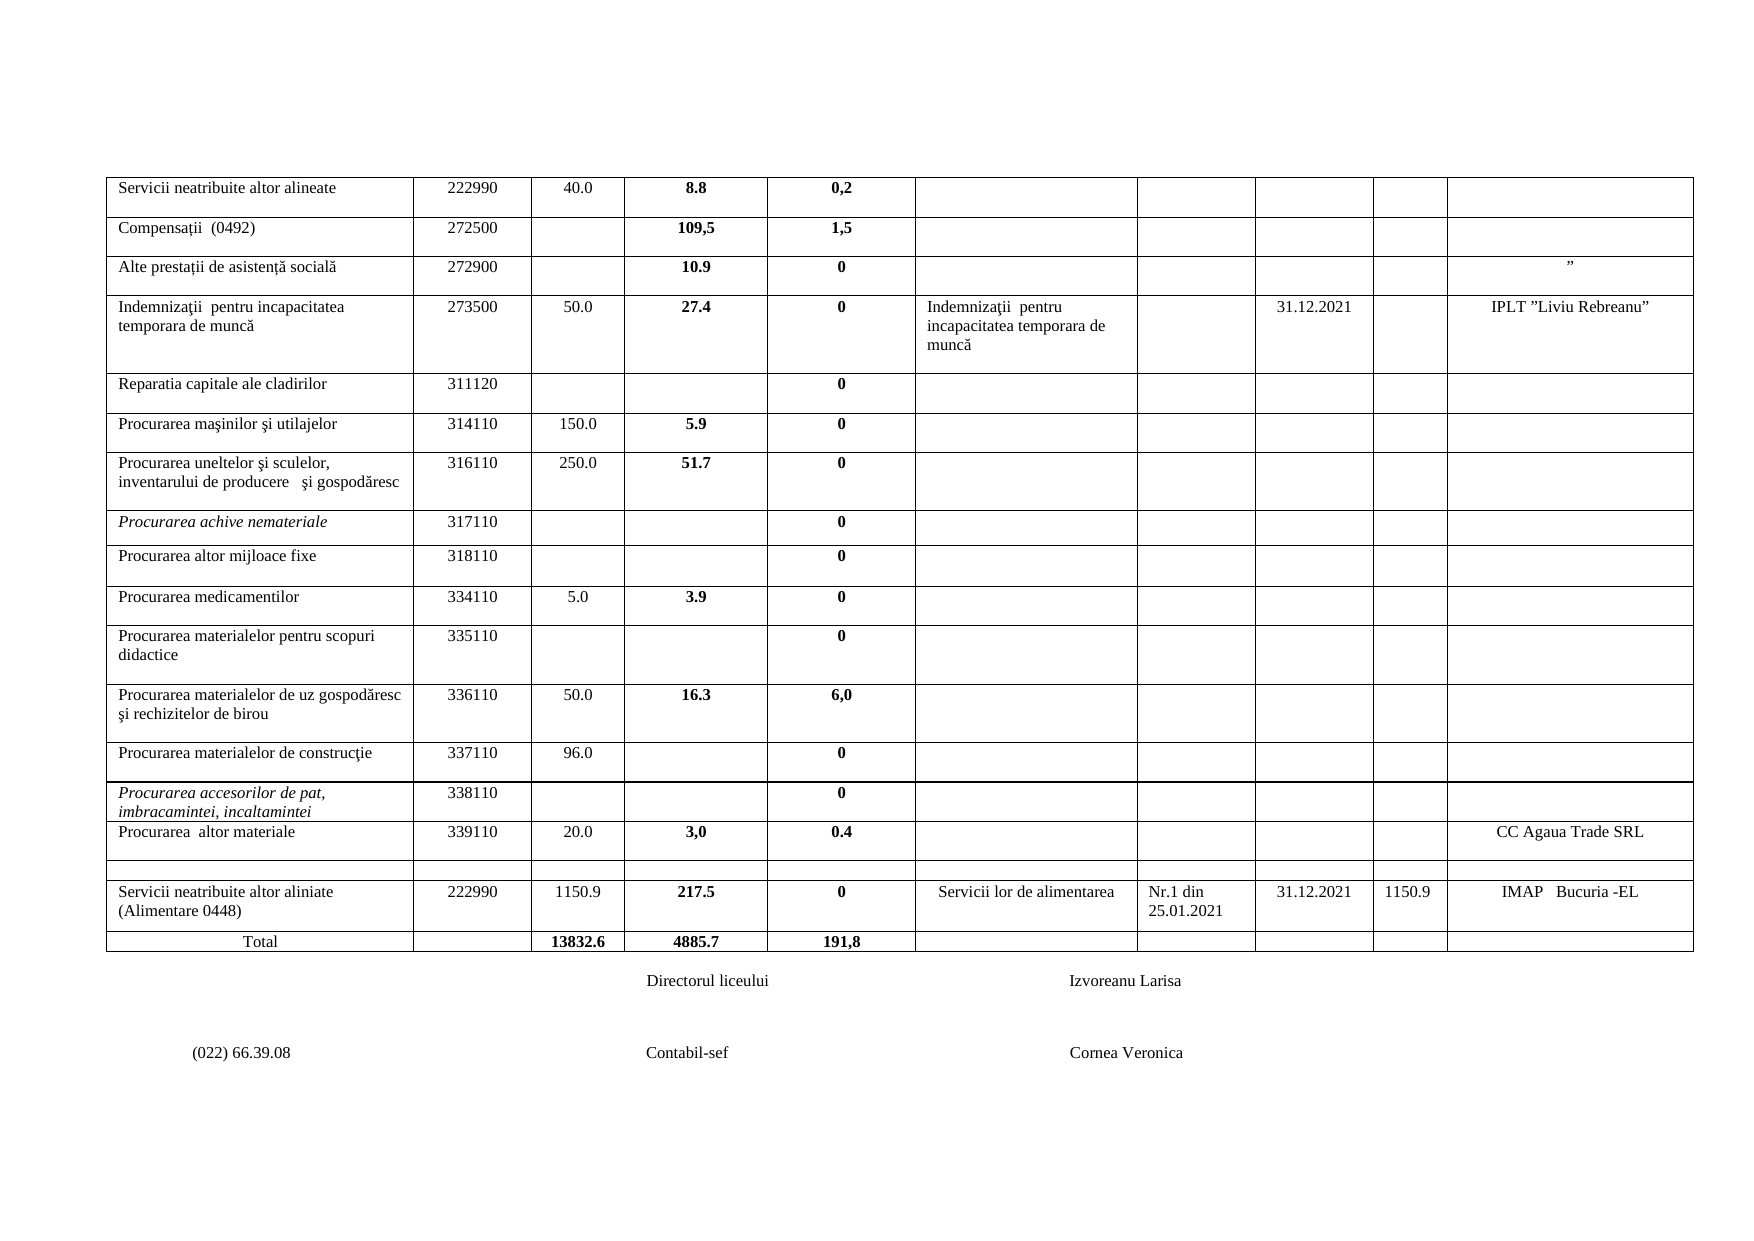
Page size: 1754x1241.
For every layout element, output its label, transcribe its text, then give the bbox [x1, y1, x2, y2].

table_cell 20.0 [532, 822, 624, 860]
table_cell [768, 861, 915, 880]
table_cell 0 [768, 257, 915, 295]
table_cell [1138, 587, 1255, 625]
table_cell 40.0 [532, 178, 624, 217]
table_cell Servicii neatribuite altor aliniate (Alimentare 0448) [107, 881, 413, 931]
table_cell 5.0 [532, 587, 624, 625]
table_cell [1374, 218, 1447, 256]
table_cell 0 [768, 743, 915, 781]
table_cell 316110 [414, 453, 531, 510]
table_cell [1374, 546, 1447, 586]
table_cell [1138, 822, 1255, 860]
table_cell [1448, 414, 1693, 452]
table_cell 272500 [414, 218, 531, 256]
table_cell 336110 [414, 685, 531, 742]
table_cell [1448, 218, 1693, 256]
table_cell 13832.6 [532, 932, 624, 951]
table_cell Reparatia capitale ale cladirilor [107, 374, 413, 412]
table_cell 50.0 [532, 685, 624, 742]
table_cell Procurarea altor mijloace fixe [107, 546, 413, 586]
table_cell 150.0 [532, 414, 624, 452]
table_cell [532, 218, 624, 256]
table_cell [625, 511, 767, 545]
table_cell Procurarea accesorilor de pat, imbracamintei, incaltamintei [107, 783, 413, 821]
table_cell 1150.9 [532, 881, 624, 931]
table_cell 96.0 [532, 743, 624, 781]
table_cell 318110 [414, 546, 531, 586]
table_cell Indemnizaţii pentru incapacitatea temporara de muncă [107, 296, 413, 373]
table_cell 337110 [414, 743, 531, 781]
table_cell 0,2 [768, 178, 915, 217]
table_cell [532, 861, 624, 880]
table_cell 0 [768, 783, 915, 821]
table_cell Procurarea maşinilor şi utilajelor [107, 414, 413, 452]
table_cell Procurarea materialelor de uz gospodăresc şi rechizitelor de birou [107, 685, 413, 742]
table_cell [916, 932, 1137, 951]
table_cell [1374, 178, 1447, 217]
table_cell [1448, 743, 1693, 781]
table_cell [916, 257, 1137, 295]
table_cell [1448, 453, 1693, 510]
table_cell [916, 511, 1137, 545]
table_cell [1448, 178, 1693, 217]
table_cell [916, 587, 1137, 625]
table_cell [1374, 685, 1447, 742]
table_cell [625, 374, 767, 412]
table_cell 31.12.2021 [1256, 881, 1373, 931]
table_cell [916, 626, 1137, 683]
table_cell [1138, 511, 1255, 545]
table_cell [1138, 783, 1255, 821]
table_cell [1448, 932, 1693, 951]
table_cell [916, 861, 1137, 880]
table_cell Servicii neatribuite altor alineate [107, 178, 413, 217]
table_cell 16.3 [625, 685, 767, 742]
table_cell [1138, 453, 1255, 510]
table_cell [1138, 546, 1255, 586]
table_cell Procurarea achive nemateriale [107, 511, 413, 545]
table_cell CC Agaua Trade SRL [1448, 822, 1693, 860]
table_cell 6,0 [768, 685, 915, 742]
table_cell [1374, 414, 1447, 452]
table_cell 222990 [414, 881, 531, 931]
table_cell [107, 861, 413, 880]
table_cell [1374, 932, 1447, 951]
table_cell 27.4 [625, 296, 767, 373]
table_cell 1,5 [768, 218, 915, 256]
table_cell 51.7 [625, 453, 767, 510]
table_cell 10.9 [625, 257, 767, 295]
table_cell [1448, 511, 1693, 545]
table_cell [625, 861, 767, 880]
table_cell 0 [768, 374, 915, 412]
table_cell Procurarea uneltelor şi sculelor, inventarului de producere şi gospodăresc [107, 453, 413, 510]
table_cell IMAP Bucuria -EL [1448, 881, 1693, 931]
table_cell Total [107, 932, 413, 951]
table_cell [1256, 414, 1373, 452]
table_cell [625, 546, 767, 586]
table_cell [1256, 626, 1373, 683]
table_cell [1256, 374, 1373, 412]
table_cell [1448, 783, 1693, 821]
table_cell [1256, 511, 1373, 545]
table_cell 338110 [414, 783, 531, 821]
table_cell [1448, 546, 1693, 586]
table_cell [916, 822, 1137, 860]
text Directorul liceului Izvoreanu Larisa [118, 971, 1636, 990]
table_cell [1374, 374, 1447, 412]
table_cell [1138, 743, 1255, 781]
table_cell [532, 257, 624, 295]
table_cell [916, 374, 1137, 412]
table_cell [1256, 453, 1373, 510]
table_cell [1138, 932, 1255, 951]
table_cell [532, 511, 624, 545]
table_cell 0 [768, 881, 915, 931]
table_cell [625, 743, 767, 781]
table_cell Alte prestații de asistență socială [107, 257, 413, 295]
table_cell [916, 546, 1137, 586]
table_cell Compensații (0492) [107, 218, 413, 256]
table_cell [1138, 374, 1255, 412]
table_cell [1138, 685, 1255, 742]
table_cell 339110 [414, 822, 531, 860]
table_cell [1374, 453, 1447, 510]
table_cell 0 [768, 511, 915, 545]
table_cell [916, 414, 1137, 452]
table_cell ” [1448, 257, 1693, 295]
table_cell [916, 218, 1137, 256]
table_cell 8.8 [625, 178, 767, 217]
table_cell Procurarea materialelor pentru scopuri didactice [107, 626, 413, 683]
table_cell [1256, 257, 1373, 295]
table_cell [1138, 861, 1255, 880]
table_cell [916, 178, 1137, 217]
table_cell 0 [768, 414, 915, 452]
table_cell 1150.9 [1374, 881, 1447, 931]
table_cell [1374, 296, 1447, 373]
table_cell [1138, 257, 1255, 295]
table_cell 3,0 [625, 822, 767, 860]
table_cell [1256, 546, 1373, 586]
table_cell [1256, 587, 1373, 625]
table_cell [532, 546, 624, 586]
table_cell [532, 783, 624, 821]
table_cell 0 [768, 587, 915, 625]
table_cell 50.0 [532, 296, 624, 373]
table_cell 311120 [414, 374, 531, 412]
table_cell [414, 861, 531, 880]
table_cell 273500 [414, 296, 531, 373]
table_cell Procurarea medicamentilor [107, 587, 413, 625]
table_cell [916, 685, 1137, 742]
table_cell [1256, 783, 1373, 821]
table_cell 0.4 [768, 822, 915, 860]
table_cell [625, 626, 767, 683]
table_cell [1374, 783, 1447, 821]
table_cell [1256, 218, 1373, 256]
table_cell 217.5 [625, 881, 767, 931]
table_cell [1374, 822, 1447, 860]
table_cell [1256, 178, 1373, 217]
table_cell [532, 626, 624, 683]
table_cell 0 [768, 546, 915, 586]
table_cell [1448, 374, 1693, 412]
table_cell 5.9 [625, 414, 767, 452]
table_cell 109,5 [625, 218, 767, 256]
table_cell [916, 743, 1137, 781]
table_cell 335110 [414, 626, 531, 683]
table_cell [1448, 685, 1693, 742]
table_cell [1374, 587, 1447, 625]
table_cell 0 [768, 626, 915, 683]
table_cell [1138, 626, 1255, 683]
table_cell 31.12.2021 [1256, 296, 1373, 373]
table_cell [1374, 257, 1447, 295]
table_cell [1448, 587, 1693, 625]
table_cell [625, 783, 767, 821]
table_cell Procurarea materialelor de construcţie [107, 743, 413, 781]
table_cell 4885.7 [625, 932, 767, 951]
table_cell 314110 [414, 414, 531, 452]
table_cell [1448, 626, 1693, 683]
table_cell 3.9 [625, 587, 767, 625]
table_cell [1138, 218, 1255, 256]
table_cell [916, 453, 1137, 510]
table_cell 272900 [414, 257, 531, 295]
table_cell [1374, 861, 1447, 880]
table_cell Nr.1 din 25.01.2021 [1138, 881, 1255, 931]
table_cell [1256, 932, 1373, 951]
table_cell Servicii lor de alimentarea [916, 881, 1137, 931]
table_cell [916, 783, 1137, 821]
table_cell 0 [768, 296, 915, 373]
table_cell Procurarea altor materiale [107, 822, 413, 860]
table_cell [1138, 414, 1255, 452]
table_cell [1256, 861, 1373, 880]
table_cell [1374, 511, 1447, 545]
table_cell [1138, 296, 1255, 373]
table_cell 334110 [414, 587, 531, 625]
table_cell [1374, 626, 1447, 683]
table_cell [1374, 743, 1447, 781]
table_cell [1256, 822, 1373, 860]
table_cell 250.0 [532, 453, 624, 510]
table_cell [532, 374, 624, 412]
table_cell [1256, 685, 1373, 742]
table_cell 317110 [414, 511, 531, 545]
table_cell Indemnizaţii pentru incapacitatea temporara de muncă [916, 296, 1137, 373]
table_cell 0 [768, 453, 915, 510]
table_cell IPLT ”Liviu Rebreanu” [1448, 296, 1693, 373]
table_cell 191,8 [768, 932, 915, 951]
text (022) 66.39.08 Contabil-sef Cornea Veronica [118, 1043, 1636, 1062]
table_cell [1448, 861, 1693, 880]
table_cell 222990 [414, 178, 531, 217]
table_cell [414, 932, 531, 951]
table_cell [1138, 178, 1255, 217]
table_cell [1256, 743, 1373, 781]
